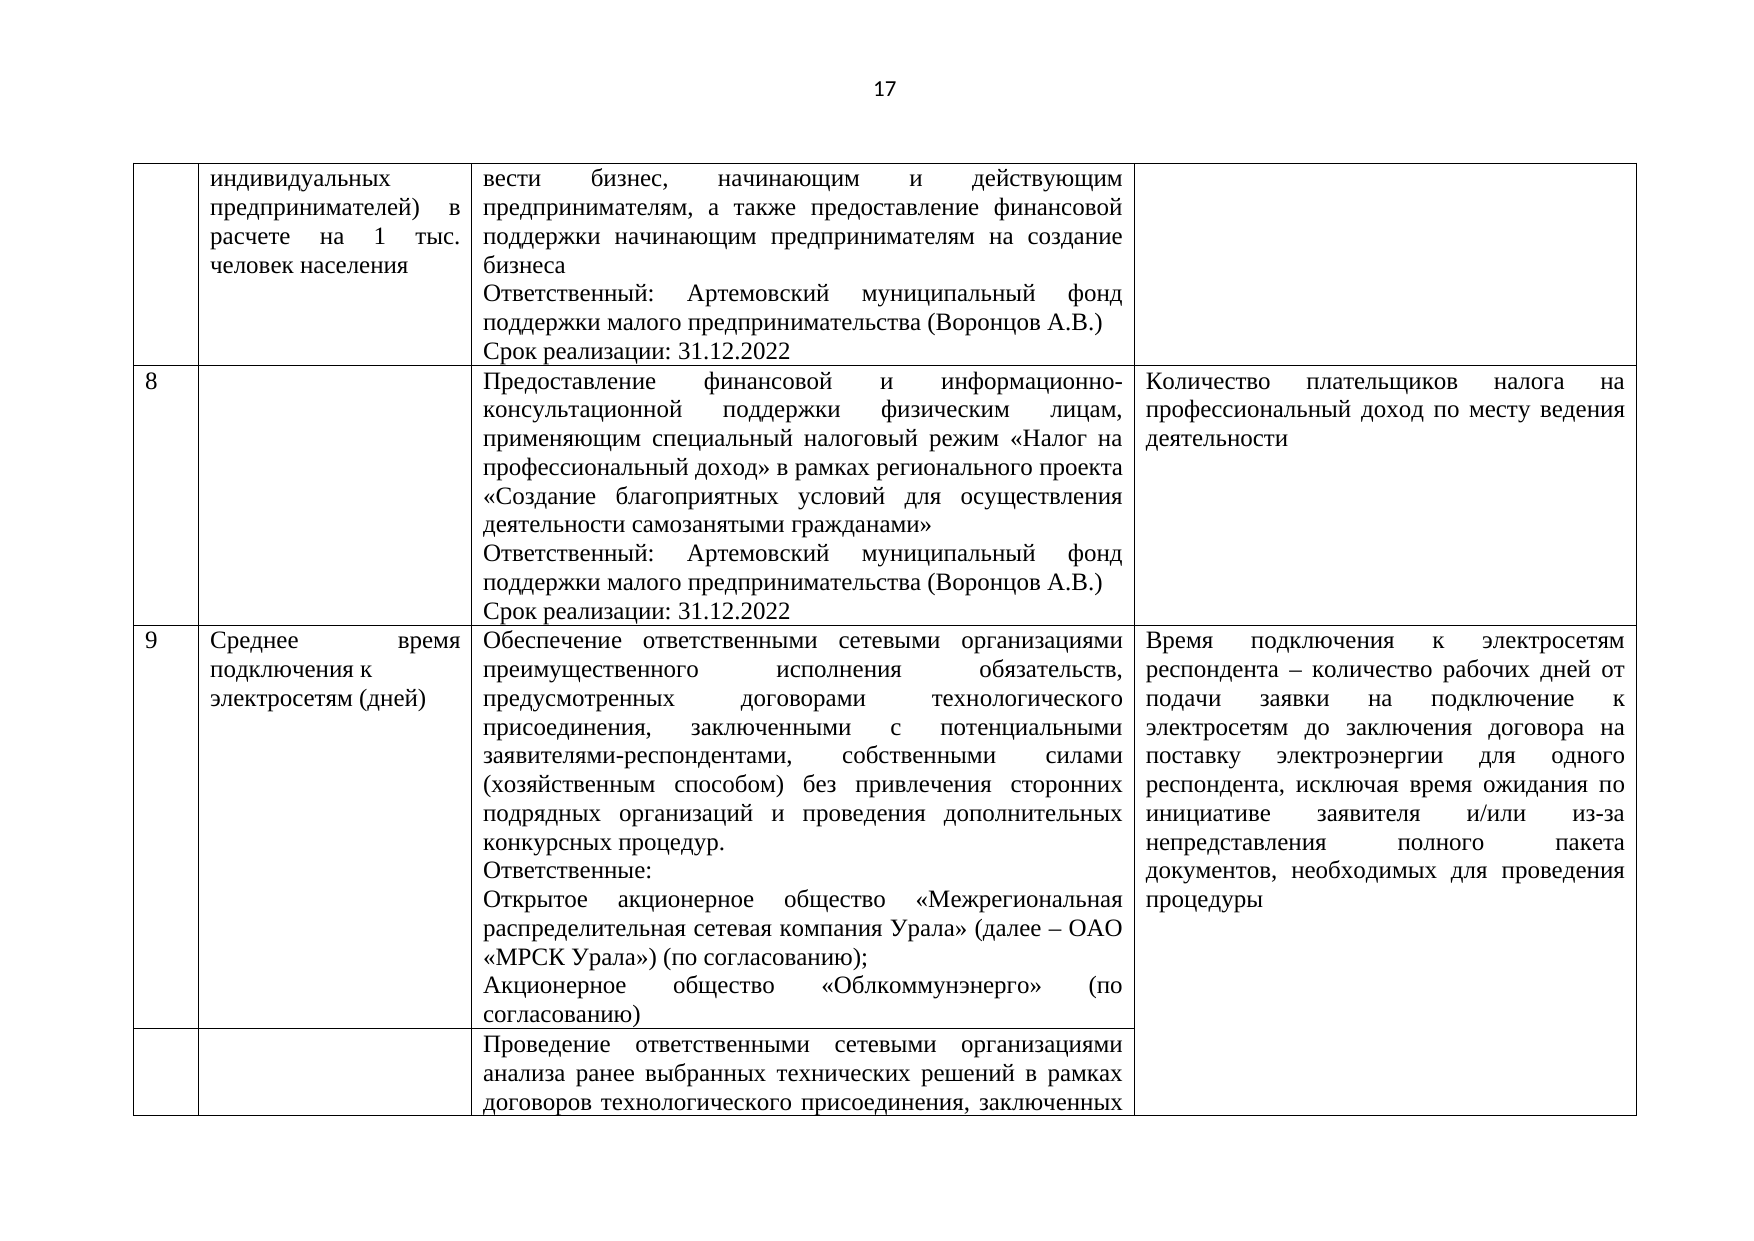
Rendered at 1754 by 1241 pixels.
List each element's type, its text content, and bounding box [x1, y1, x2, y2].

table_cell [472, 164, 1134, 365]
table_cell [472, 1029, 1134, 1115]
table_cell [134, 1029, 198, 1115]
table_cell Предоставление финансовой и информационно-консультационной поддержки физическим лицам, применяющим специальный налоговый режим «Налог на профессиональный доход» в рамках регионального проекта «Создание благоприятных условий для осуществления деятельности самозанятыми гражданами» Ответственный: Артемовский муниципальный фонд поддержки малого предпринимательства (Воронцов А.В.) Срок реализации: 31.12.2022 [472, 366, 1134, 624]
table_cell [199, 164, 471, 365]
table_cell Среднее время подключения к электросетям (дней) [199, 626, 471, 1028]
table_cell Количество плательщиков налога на профессиональный доход по месту ведения деятельности [1135, 366, 1636, 624]
table_cell 9 [134, 626, 198, 1028]
table_cell Обеспечение ответственными сетевыми организациями преимущественного исполнения обязательств, предусмотренных договорами технологического присоединения, заключенными с потенциальными заявителями-респондентами, собственными силами (хозяйственным способом) без привлечения сторонних подрядных организаций и проведения дополнительных конкурсных процедур. Ответственные: Открытое акционерное общество «Межрегиональная распределительная сетевая компания Урала» (далее – ОАО «МРСК Урала») (по согласованию); Акционерное общество «Облкоммунэнерго» (по согласованию) [472, 626, 1134, 1028]
table_cell Время подключения к электросетям респондента – количество рабочих дней от подачи заявки на подключение к электросетям до заключения договора на поставку электроэнергии для одного респондента, исключая время ожидания по инициативе заявителя и/или из-за непредставления полного пакета документов, необходимых для проведения процедуры [1135, 626, 1636, 1115]
table_cell [199, 366, 471, 624]
table_cell 7 [134, 164, 198, 365]
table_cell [1135, 164, 1636, 365]
table_cell 8 [134, 366, 198, 624]
table_cell [199, 1029, 471, 1115]
